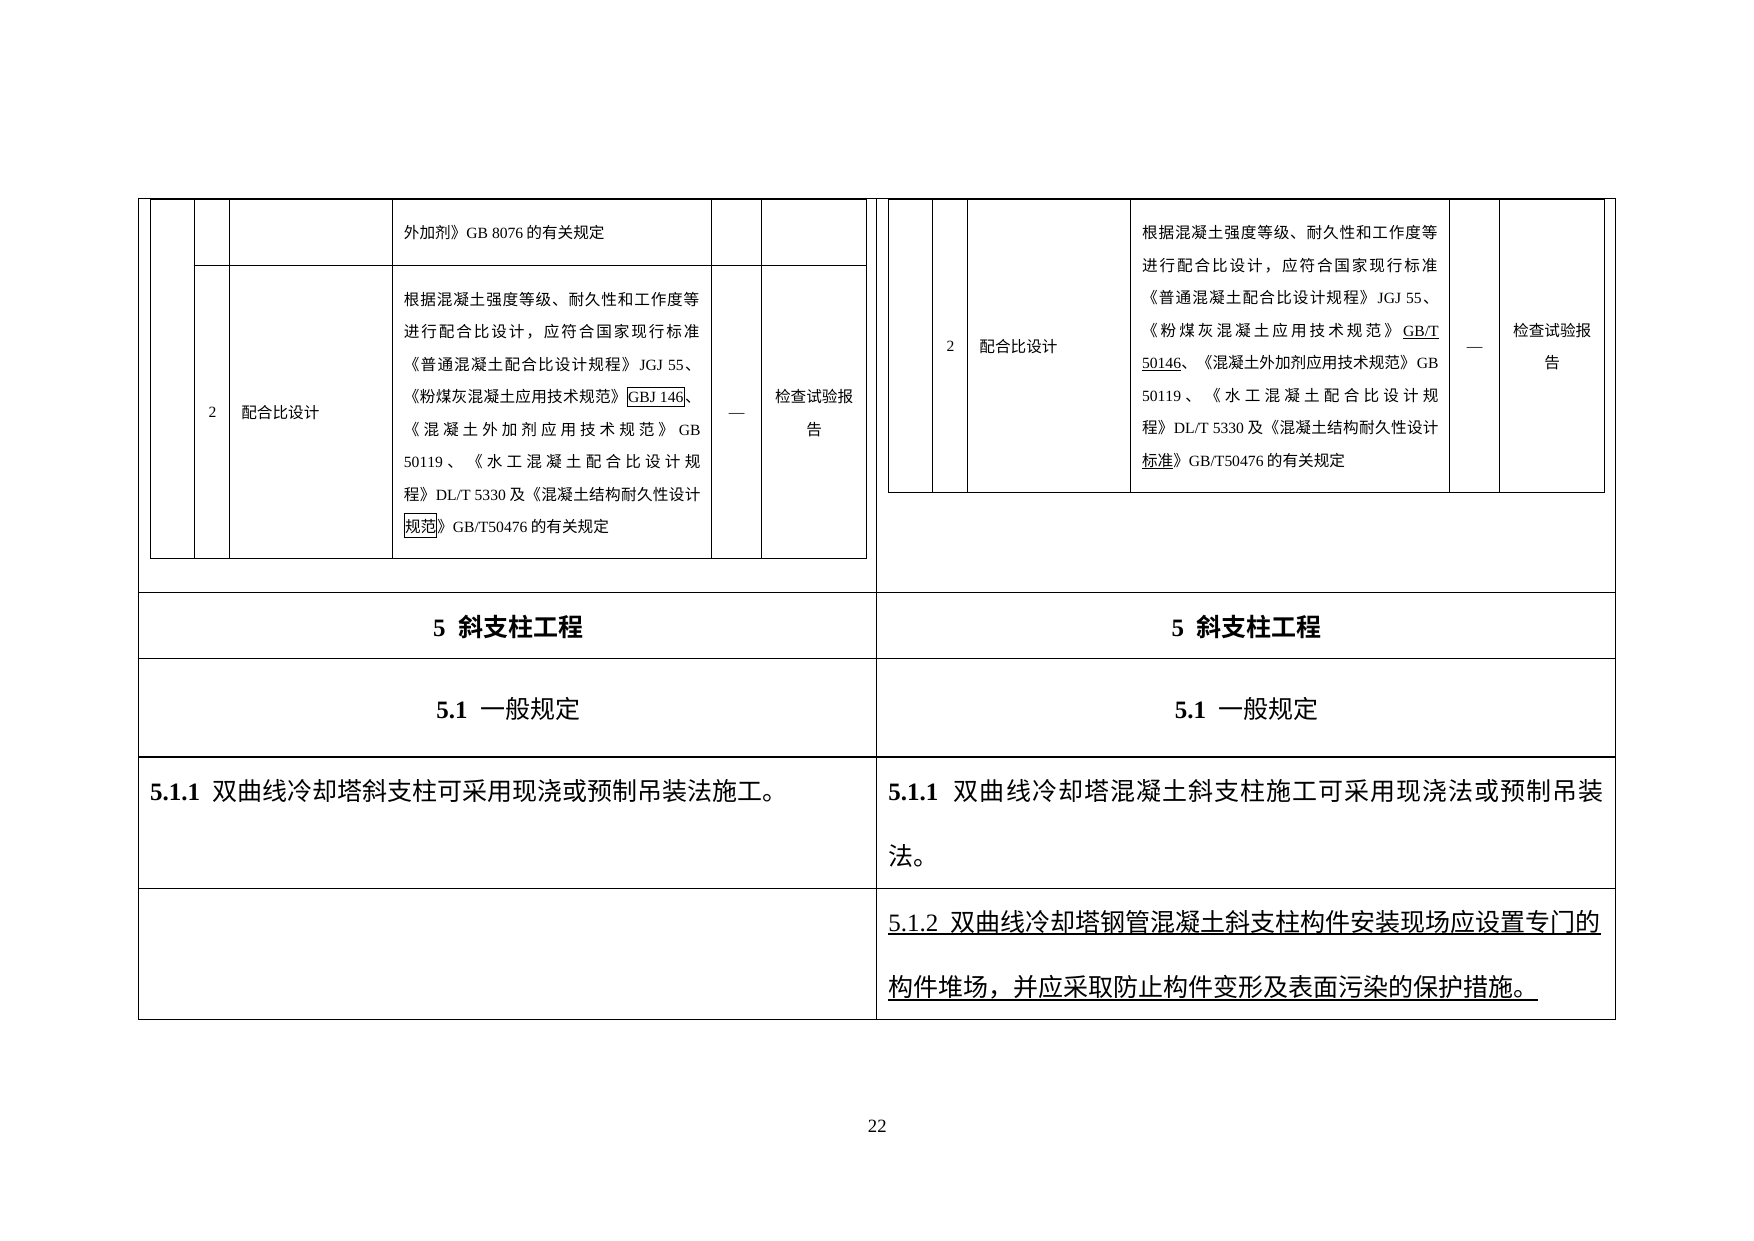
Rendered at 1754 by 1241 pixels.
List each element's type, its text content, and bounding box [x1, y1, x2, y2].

table_cell 5 斜支柱工程 [139, 593, 876, 658]
table_cell 5.1.1 双曲线冷却塔斜支柱可采用现浇或预制吊装法施工。 [139, 758, 876, 887]
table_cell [877, 199, 1615, 592]
table_cell 5.1 一般规定 [139, 659, 876, 756]
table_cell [139, 199, 876, 592]
table_cell 5.1.1 双曲线冷却塔混凝土斜支柱施工可采用现浇法或预制吊装法。 [877, 758, 1615, 887]
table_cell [877, 889, 1615, 1018]
table_cell 5.1 一般规定 [877, 659, 1615, 756]
table_cell 5 斜支柱工程 [877, 593, 1615, 658]
table_cell [139, 889, 876, 1018]
